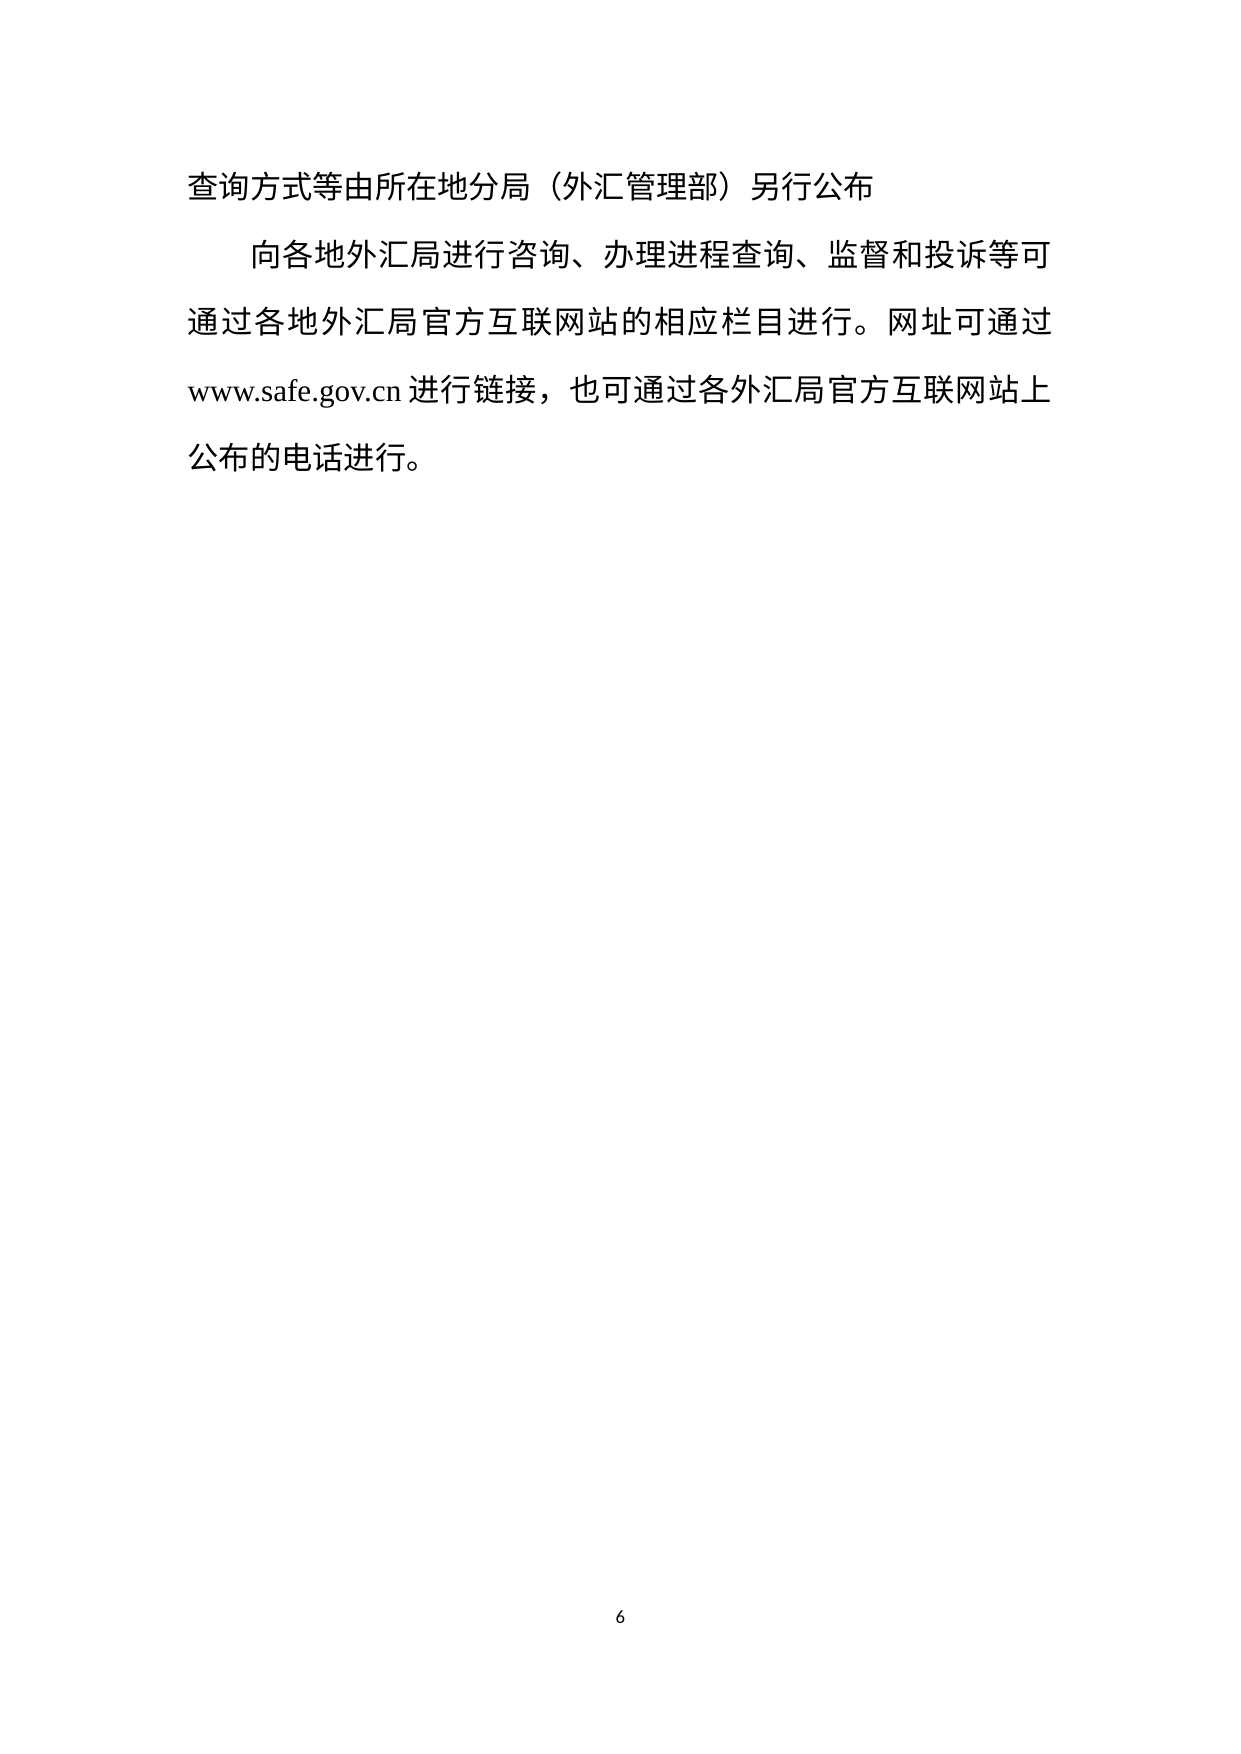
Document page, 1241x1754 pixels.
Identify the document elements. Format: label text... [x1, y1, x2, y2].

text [187, 162, 1053, 207]
text 向各地外汇局进行咨询、办理进程查询、监督和投诉等可通过各地外汇局官方互联网站的相应栏目进行。网址可通过www.safe.gov.cn进行链接，也可通过各外汇局官方互联网站上公布的电话进行。 [187, 230, 1053, 478]
